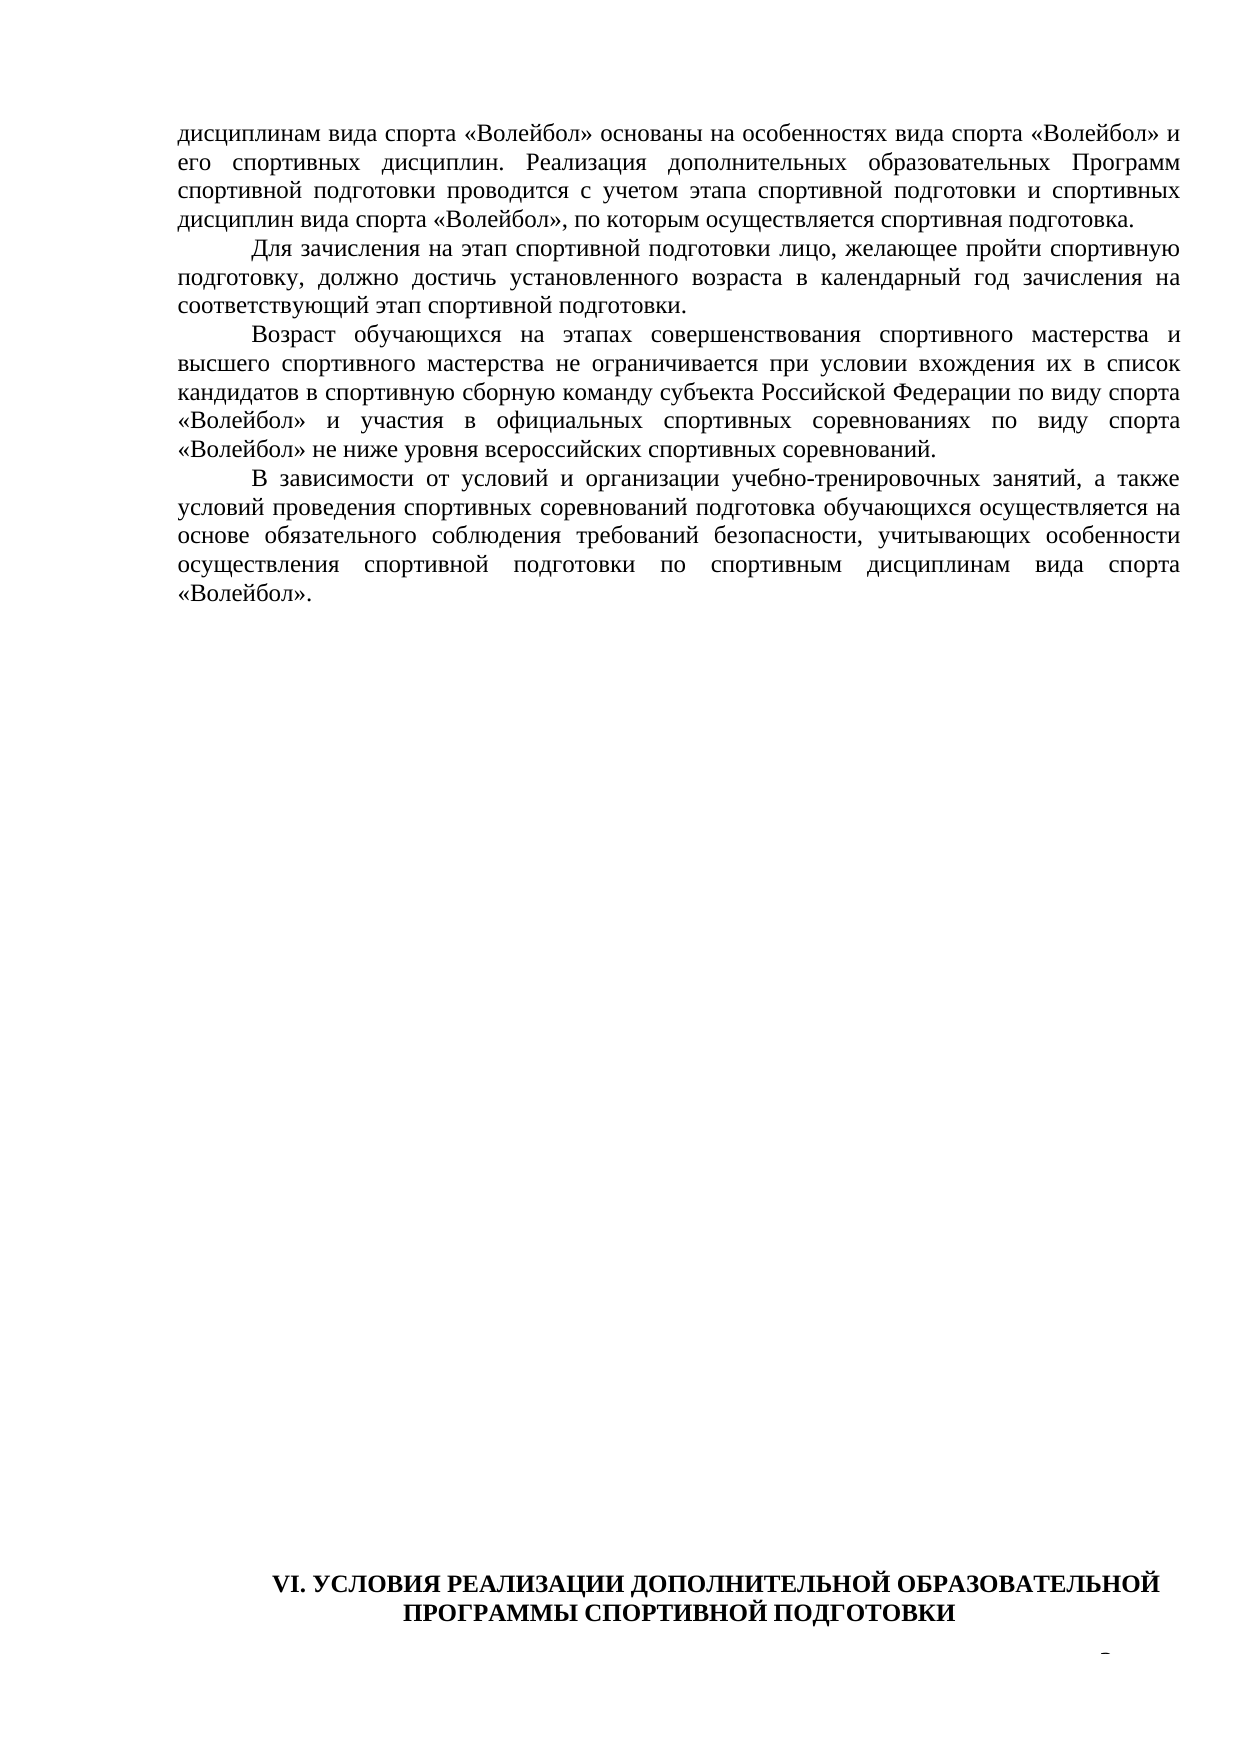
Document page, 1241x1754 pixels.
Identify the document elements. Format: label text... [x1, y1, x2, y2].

text В зависимости от условий и организации учебно-тренировочных занятий, а также условий проведения спортивных соревнований подготовка обучающихся осуществляется на основе обязательного соблюдения требований безопасности, учитывающих особенности осуществления спортивной подготовки по спортивным дисциплинам вида спорта «Волейбол». [177, 463, 1181, 607]
text Для зачисления на этап спортивной подготовки лицо, желающее пройти спортивную подготовку, должно достичь установленного возраста в календарный год зачисления на соответствующий этап спортивной подготовки. [177, 233, 1181, 319]
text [177, 118, 1181, 233]
text VI. УСЛОВИЯ РЕАЛИЗАЦИИ ДОПОЛНИТЕЛЬНОЙ ОБРАЗОВАТЕЛЬНОЙ ПРОГРАММЫ СПОРТИВНОЙ ПОДГОТОВКИ [177, 1569, 1181, 1627]
text Возраст обучающихся на этапах совершенствования спортивного мастерства и высшего спортивного мастерства не ограничивается при условии вхождения их в список кандидатов в спортивную сборную команду субъекта Российской Федерации по виду спорта «Волейбол» и участия в официальных спортивных соревнованиях по виду спорта «Волейбол» не ниже уровня всероссийских спортивных соревнований. [177, 319, 1181, 463]
